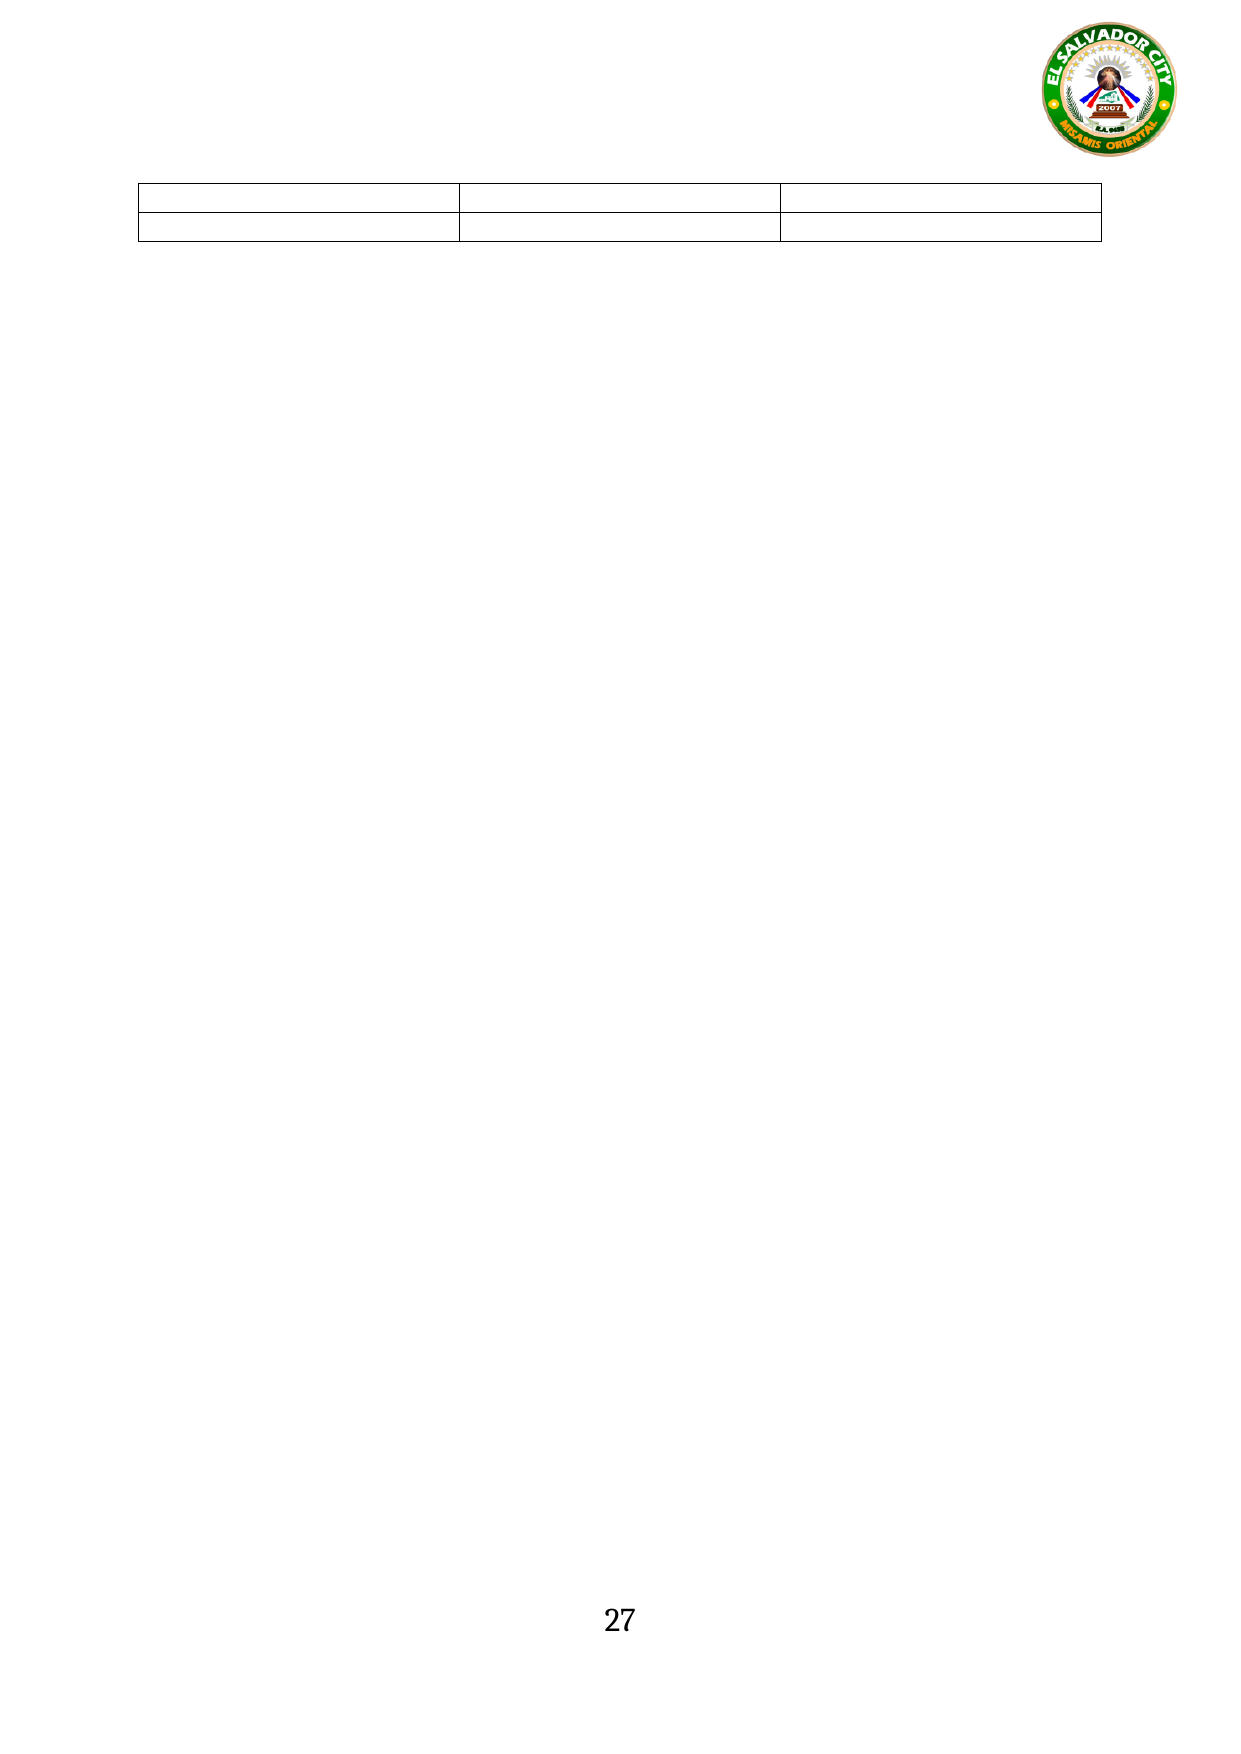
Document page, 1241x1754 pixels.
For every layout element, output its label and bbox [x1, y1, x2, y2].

table_cell [139, 184, 459, 212]
picture [1037, 15, 1178, 163]
table_cell [460, 213, 780, 241]
table_cell [139, 213, 459, 241]
table_cell [460, 184, 780, 212]
table_cell [781, 184, 1101, 212]
table_cell [781, 213, 1101, 241]
